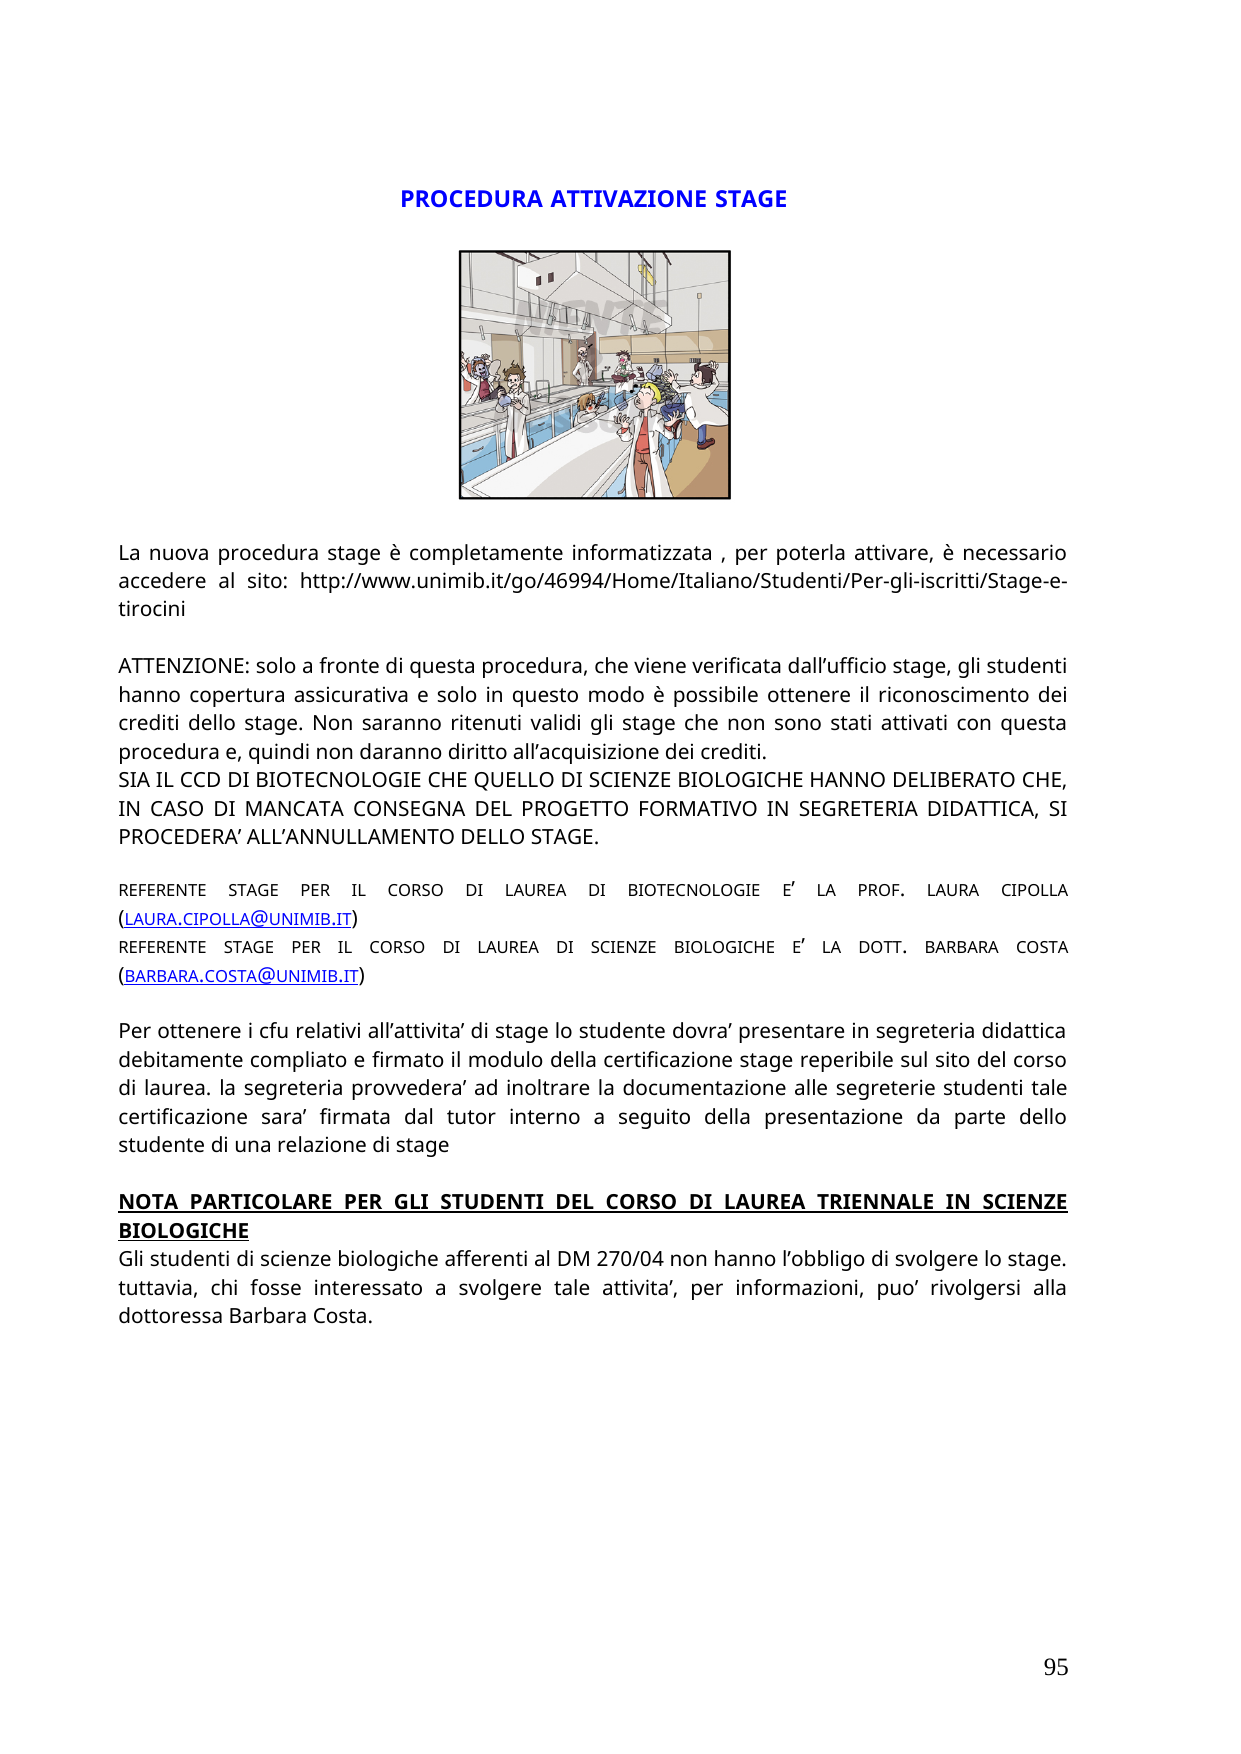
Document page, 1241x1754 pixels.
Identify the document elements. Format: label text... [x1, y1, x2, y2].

text procedura attivazione stage [118, 176, 1069, 216]
text referente stage per il corso di laurea di biotecnologie e’ la prof. laura cipolla (laura.cipolla@unimib.it) [118, 874, 1069, 931]
picture [452, 244, 735, 504]
text ATTENZIONE: solo a fronte di questa procedura, che viene verificata dall’ufficio stage, gli studenti hanno copertura assicurativa e solo in questo modo è possibile ottenere il riconoscimento dei crediti dello stage. Non saranno ritenuti validi gli stage che non sono stati attivati con questa procedura e, quindi non daranno diritto all’acquisizione dei crediti. [118, 651, 1069, 765]
text referente stage per il corso di laurea di scienze biologiche e’ la dott. barbara costa (barbara.costa@unimib.it) [118, 931, 1069, 988]
text La nuova procedura stage è completamente informatizzata , per poterla attivare, è necessario accedere al sito: http://www.unimib.it/go/46994/Home/Italiano/Studenti/Per-gli-iscritti/Stage-e-tirocini [118, 538, 1069, 623]
text SIA IL CCD DI BIOTECNOLOGIE CHE QUELLO DI SCIENZE BIOLOGICHE HANNO DELIBERATO CHE, IN CASO DI MANCATA CONSEGNA DEL PROGETTO FORMATIVO IN SEGRETERIA DIDATTICA, SI PROCEDERA’ ALL’ANNULLAMENTO DELLO STAGE. [118, 765, 1069, 851]
text NOTA PARTICOLARE PER GLI STUDENTI DEL CORSO DI LAUREA TRIENNALE IN SCIENZE BIOLOGICHE [118, 1187, 1069, 1244]
text Gli studenti di scienze biologiche afferenti al DM 270/04 non hanno l’obbligo di svolgere lo stage. tuttavia, chi fosse interessato a svolgere tale attivita’, per informazioni, puo’ rivolgersi alla dottoressa Barbara Costa. [118, 1244, 1069, 1329]
text Per ottenere i cfu relativi all’attivita’ di stage lo studente dovra’ presentare in segreteria didattica debitamente compliato e firmato il modulo della certificazione stage reperibile sul sito del corso di laurea. la segreteria provvedera’ ad inoltrare la documentazione alle segreterie studenti tale certificazione sara’ firmata dal tutor interno a seguito della presentazione da parte dello studente di una relazione di stage [118, 1017, 1069, 1159]
